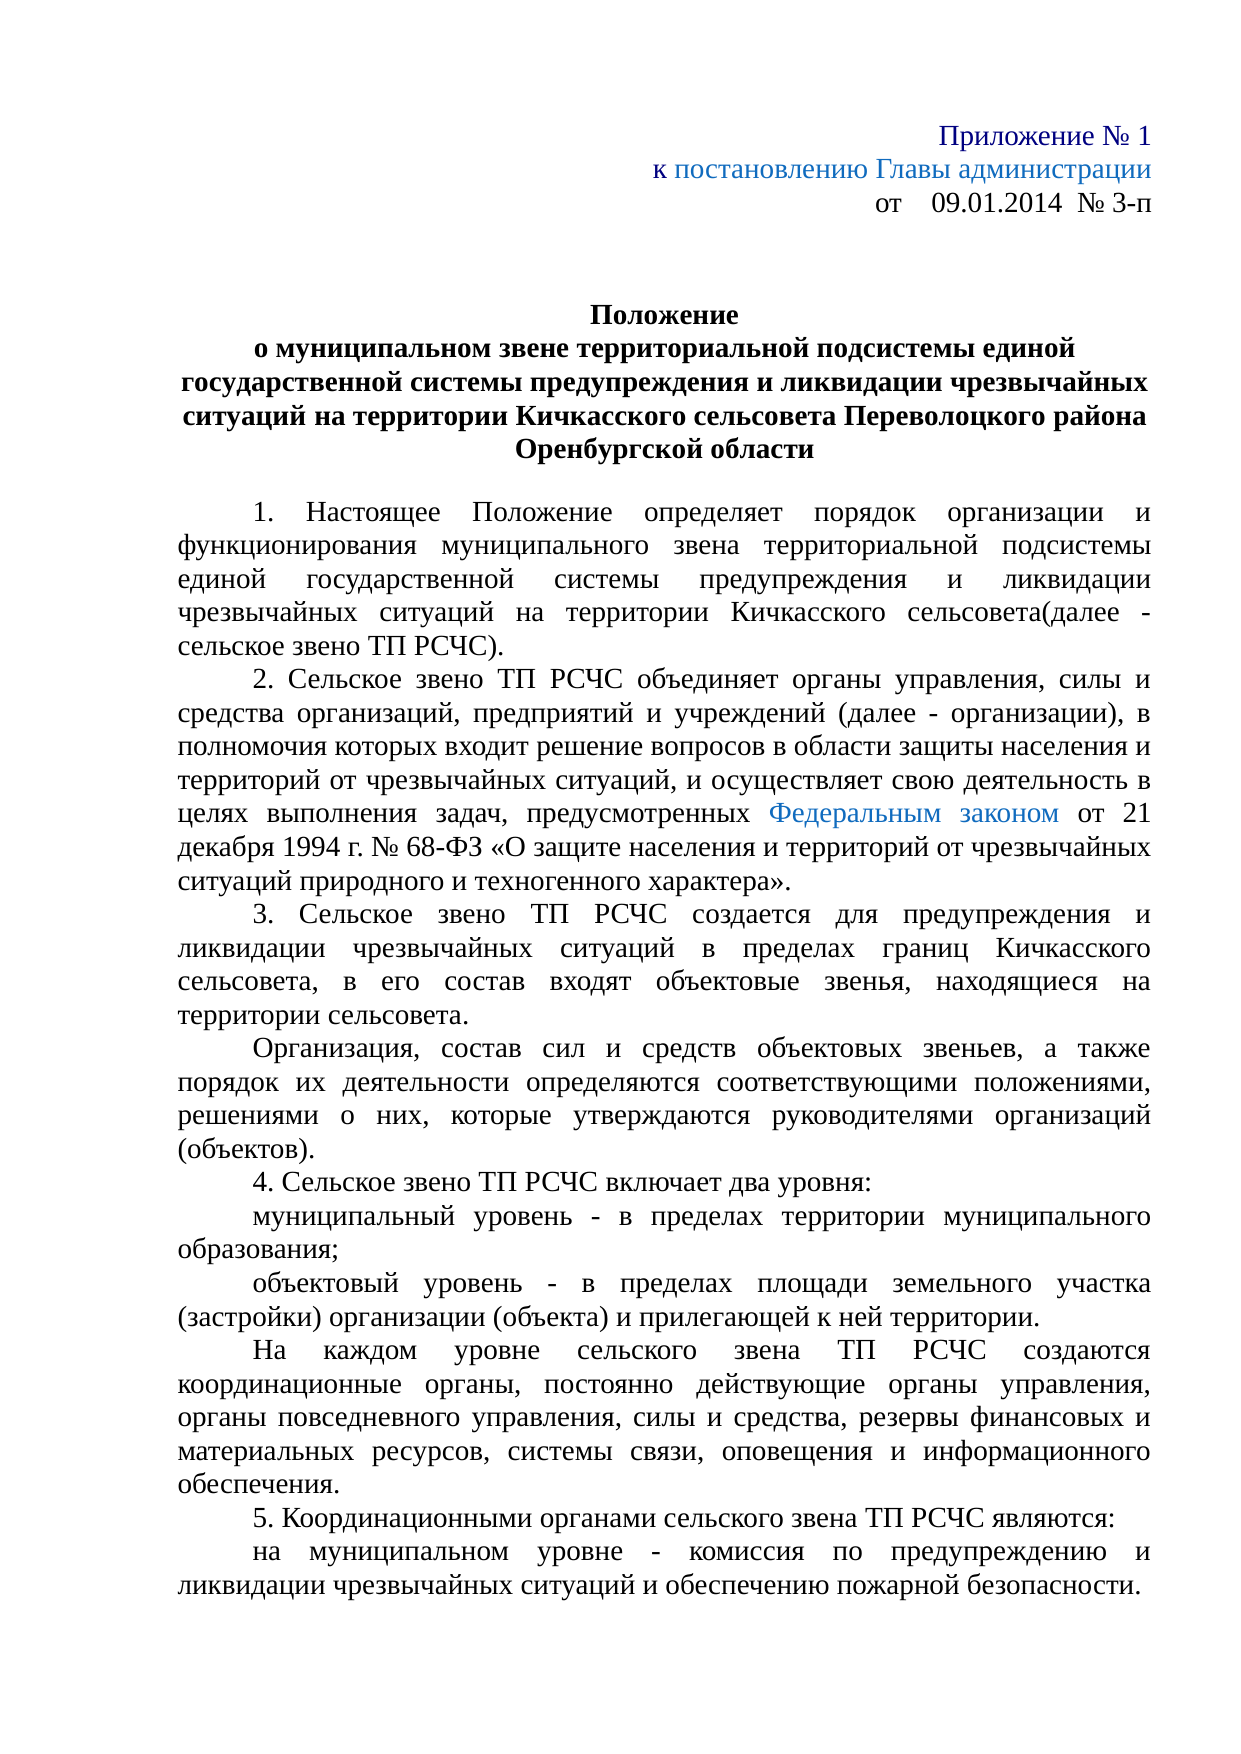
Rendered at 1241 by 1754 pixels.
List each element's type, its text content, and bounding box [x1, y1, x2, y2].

text 3. Сельское звено ТП РСЧС создается для предупреждения и ликвидации чрезвычайных ситуаций в пределах границ Кичкасского сельсовета, в его состав входят объектовые звенья, находящиеся на территории сельсовета. [177, 896, 1152, 1030]
subtitle Положение о муниципальном звене территориальной подсистемы единой государственной системы предупреждения и ликвидации чрезвычайных ситуаций на территории Кичкасского сельсовета Переволоцкого района Оренбургской области [177, 297, 1152, 494]
text муниципальный уровень - в пределах территории муниципального образования; [177, 1198, 1152, 1265]
text на муниципальном уровне - комиссия по предупреждению и ликвидации чрезвычайных ситуаций и обеспечению пожарной безопасности. [177, 1533, 1152, 1601]
text Организация, состав сил и средств объектовых звеньев, а также порядок их деятельности определяются соответствующими положениями, решениями о них, которые утверждаются руководителями организаций (объектов). [177, 1030, 1152, 1164]
text На каждом уровне сельского звена ТП РСЧС создаются координационные органы, постоянно действующие органы управления, органы повседневного управления, силы и средства, резервы финансовых и материальных ресурсов, системы связи, оповещения и информационного обеспечения. [177, 1332, 1152, 1500]
text 5. Координационными органами сельского звена ТП РСЧС являются: [177, 1500, 1152, 1533]
text к постановлению Главы администрации [177, 152, 1152, 185]
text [177, 118, 1152, 152]
text от 09.01.2014 № 3-п [177, 185, 1152, 219]
text 1. Настоящее Положение определяет порядок организации и функционирования муниципального звена территориальной подсистемы единой государственной системы предупреждения и ликвидации чрезвычайных ситуаций на территории Кичкасского сельсовета(далее - сельское звено ТП РСЧС). [177, 494, 1152, 661]
text объектовый уровень - в пределах площади земельного участка (застройки) организации (объекта) и прилегающей к ней территории. [177, 1265, 1152, 1332]
text 4. Сельское звено ТП РСЧС включает два уровня: [177, 1164, 1152, 1198]
text 2. Сельское звено ТП РСЧС объединяет органы управления, силы и средства организаций, предприятий и учреждений (далее - организации), в полномочия которых входит решение вопросов в области защиты населения и территорий от чрезвычайных ситуаций, и осуществляет свою деятельность в целях выполнения задач, предусмотренных Федеральным законом от 21 декабря . № 68-ФЗ «О защите населения и территорий от чрезвычайных ситуаций природного и техногенного характера». [177, 661, 1152, 896]
